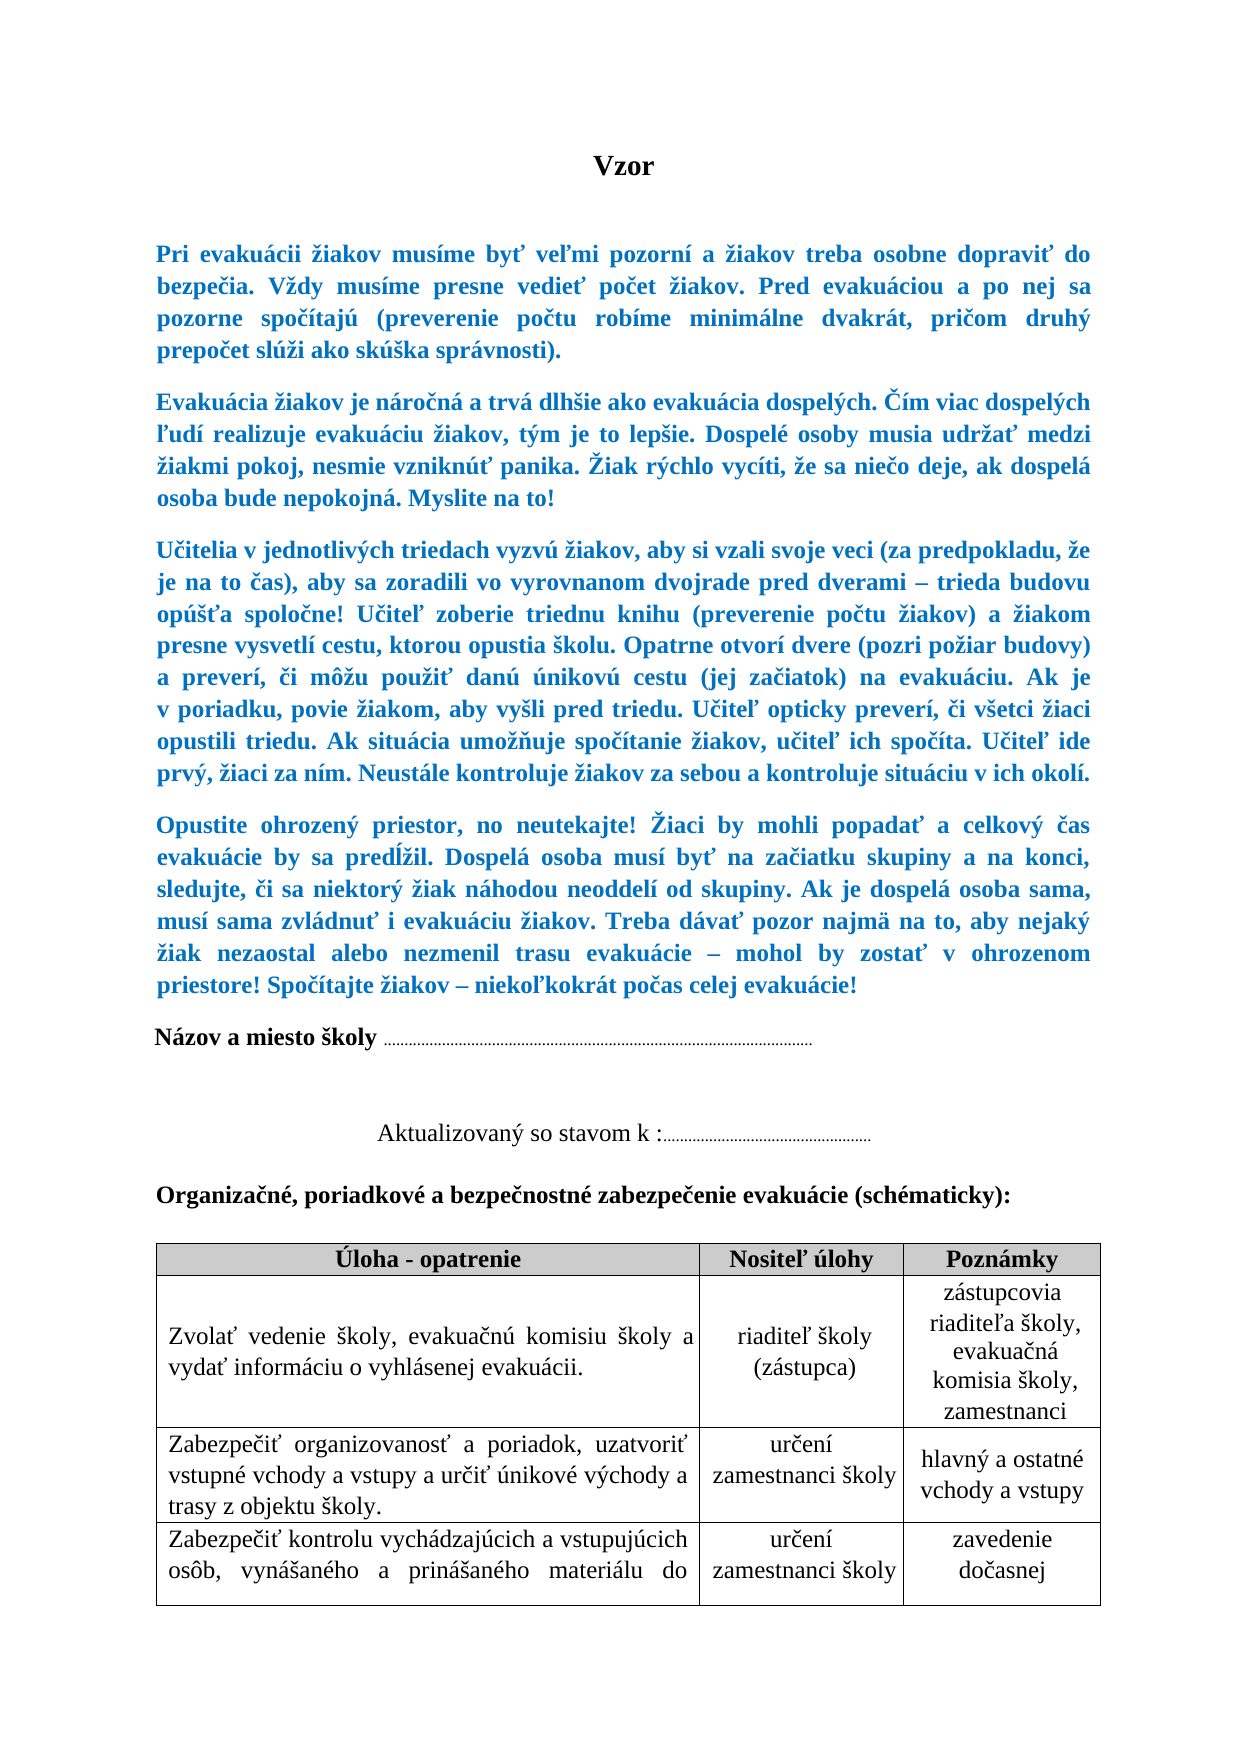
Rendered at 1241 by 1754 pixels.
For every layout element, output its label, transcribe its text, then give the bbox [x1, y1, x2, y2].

table_header Poznámky [904, 1244, 1100, 1275]
text Organizačné, poriadkové a bezpečnostné zabezpečenie evakuácie (schématicky): [156, 1180, 1093, 1209]
table_cell riaditeľ školy (zástupca) [700, 1276, 903, 1427]
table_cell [157, 1523, 699, 1605]
text Evakuácia žiakov je náročná a trvá dlhšie ako evakuácia dospelých. Čím viac dospelých ľudí realizuje evakuáciu žiakov, tým je to lepšie. Dospelé osoby musia udržať medzi žiakmi pokoj, nesmie vzniknúť panika. Žiak rýchlo vycíti, že sa niečo deje, ak dospelá osoba bude nepokojná. Myslite na to! [156, 387, 1092, 512]
table_header Úloha - opatrenie [157, 1244, 699, 1275]
table_cell Zvolať vedenie školy, evakuačnú komisiu školy a vydať informáciu o vyhlásenej evakuácii. [157, 1276, 699, 1427]
table_header Nositeľ úlohy [700, 1244, 903, 1275]
table_cell určení zamestnanci školy [700, 1428, 903, 1522]
text Opustite ohrozený priestor, no neutekajte! Žiaci by mohli popadať a celkový čas evakuácie by sa predĺžil. Dospelá osoba musí byť na začiatku skupiny a na konci, sledujte, či sa niektorý žiak náhodou neoddelí od skupiny. Ak je dospelá osoba sama, musí sama zvládnuť i evakuáciu žiakov. Treba dávať pozor najmä na to, aby nejaký žiak nezaostal alebo nezmenil trasu evakuácie – mohol by zostať v ohrozenom priestore! Spočítajte žiakov – niekoľkokrát počas celej evakuácie! [156, 810, 1092, 998]
table_cell hlavný a ostatné vchody a vstupy [904, 1428, 1100, 1522]
text Názov a miesto školy ....................................................................................................... [154, 1022, 1089, 1051]
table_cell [700, 1523, 903, 1605]
text Pri evakuácii žiakov musíme byť veľmi pozorní a žiakov treba osobne dopraviť do bezpečia. Vždy musíme presne vedieť počet žiakov. Pred evakuáciou a po nej sa pozorne spočítajú (preverenie počtu robíme minimálne dvakrát, pričom druhý prepočet slúži ako skúška správnosti). [156, 239, 1092, 364]
text Aktualizovaný so stavom k :.................................................. [155, 1118, 1093, 1147]
subtitle Vzor [155, 148, 1092, 181]
table_cell Zabezpečiť organizovanosť a poriadok, uzatvoriť vstupné vchody a vstupy a určiť únikové východy a trasy z objektu školy. [157, 1428, 699, 1522]
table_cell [904, 1523, 1100, 1605]
text Učitelia v jednotlivých triedach vyzvú žiakov, aby si vzali svoje veci (za predpokladu, že je na to čas), aby sa zoradili vo vyrovnanom dvojrade pred dverami – trieda budovu opúšťa spoločne! Učiteľ zoberie triednu knihu (preverenie počtu žiakov) a žiakom presne vysvetlí cestu, ktorou opustia školu. Opatrne otvorí dvere (pozri požiar budovy) a preverí, či môžu použiť danú únikovú cestu (jej začiatok) na evakuáciu. Ak je v poriadku, povie žiakom, aby vyšli pred triedu. Učiteľ opticky preverí, či všetci žiaci opustili triedu. Ak situácia umožňuje spočítanie žiakov, učiteľ ich spočíta. Učiteľ ide prvý, žiaci za ním. Neustále kontroluje žiakov za sebou a kontroluje situáciu v ich okolí. [156, 535, 1092, 787]
table_cell zástupcovia riaditeľa školy, evakuačná komisia školy, zamestnanci [904, 1276, 1100, 1427]
